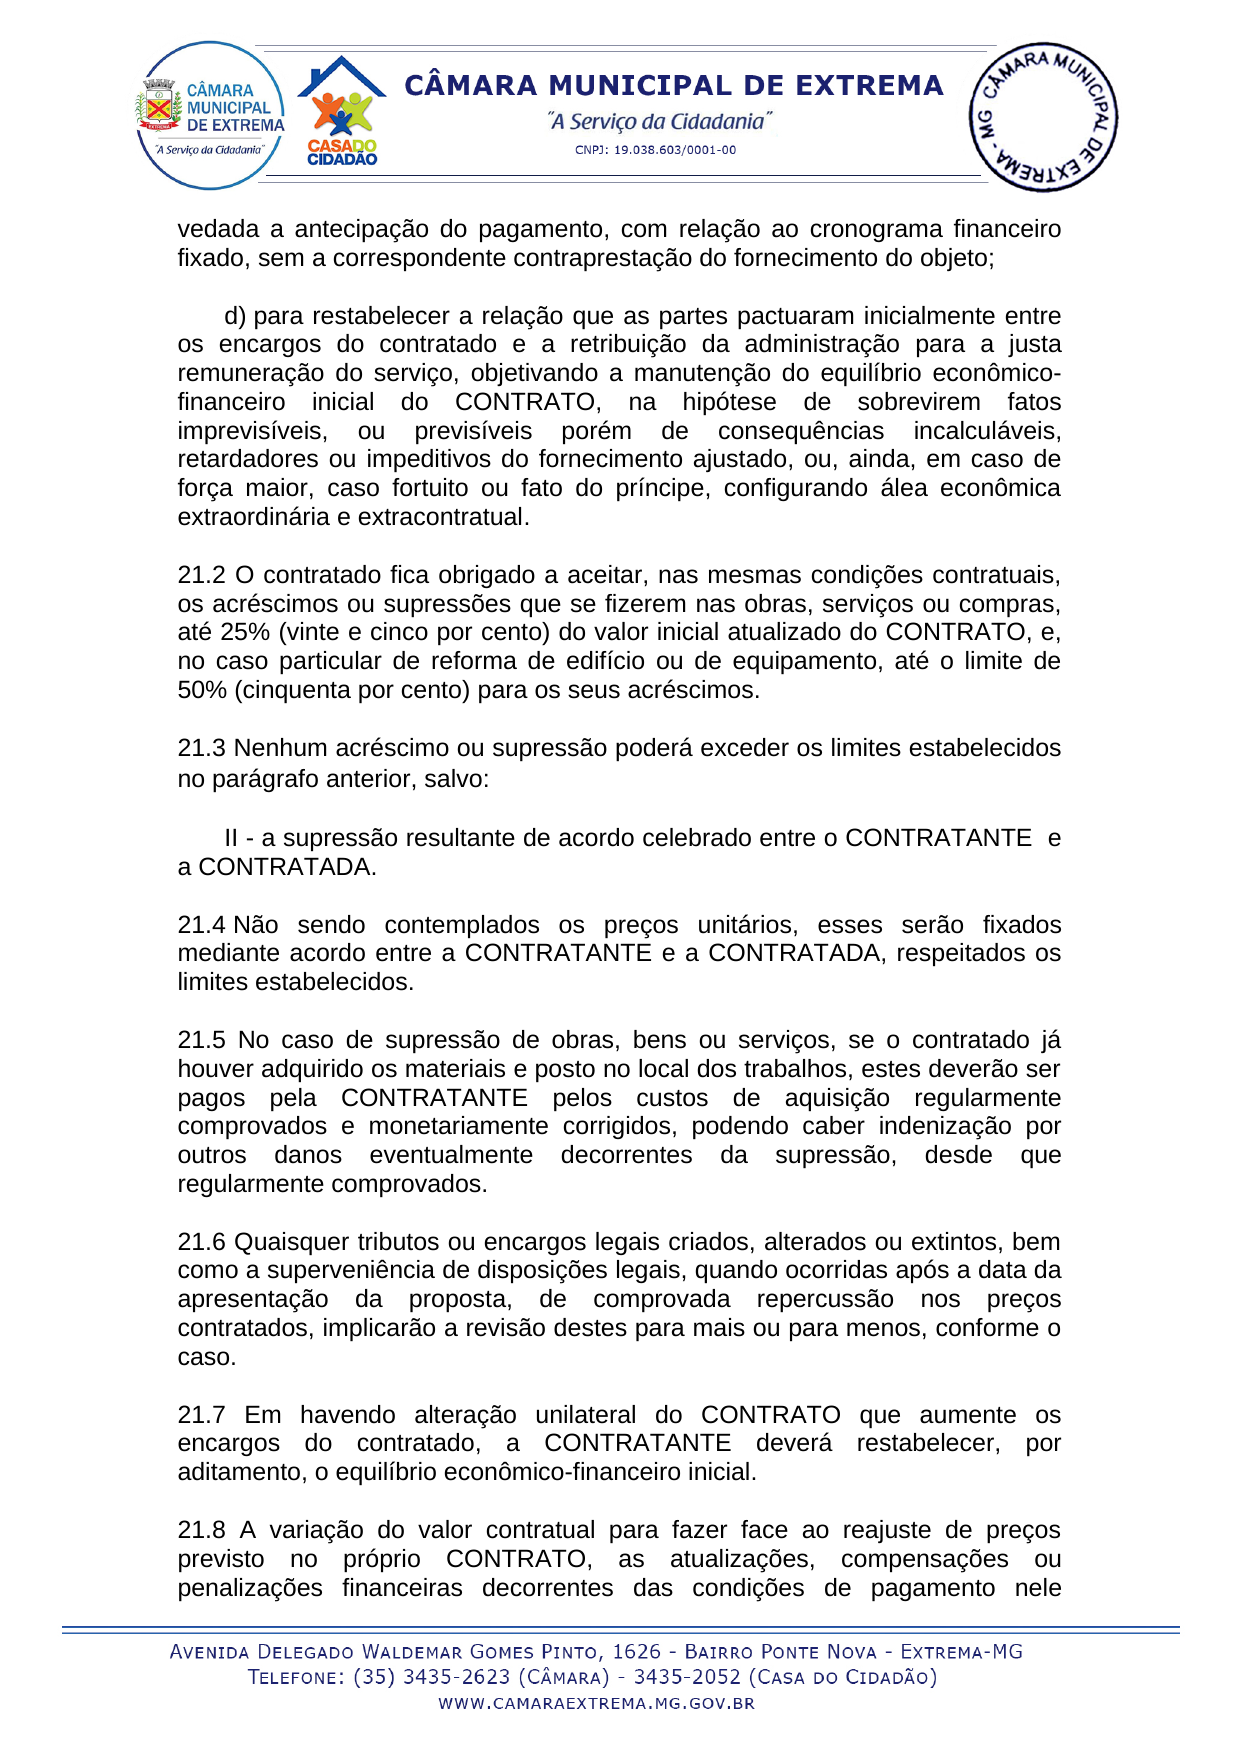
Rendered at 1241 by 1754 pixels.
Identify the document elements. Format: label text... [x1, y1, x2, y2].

text 21.7 Em havendo alteração unilateral do CONTRATO que aumente os encargos do contratado, a CONTRATANTE deverá restabelecer, por aditamento, o equilíbrio econômico-financeiro inicial. [177, 1400, 1063, 1486]
text d) para restabelecer a relação que as partes pactuaram inicialmente entre os encargos do contratado e a retribuição da administração para a justa remuneração do serviço, objetivando a manutenção do equilíbrio econômico-financeiro inicial do CONTRATO, na hipótese de sobrevirem fatos imprevisíveis, ou previsíveis porém de consequências incalculáveis, retardadores ou impeditivos do fornecimento ajustado, ou, ainda, em caso de força maior, caso fortuito ou fato do príncipe, configurando álea econômica extraordinária e extracontratual. [177, 301, 1063, 531]
text 21.5 No caso de supressão de obras, bens ou serviços, se o contratado já houver adquirido os materiais e posto no local dos trabalhos, estes deverão ser pagos pela CONTRATANTE pelos custos de aquisição regularmente comprovados e monetariamente corrigidos, podendo caber indenização por outros danos eventualmente decorrentes da supressão, desde que regularmente comprovados. [177, 1025, 1063, 1198]
text 21.3 Nenhum acréscimo ou supressão poderá exceder os limites estabelecidos no parágrafo anterior, salvo: [177, 733, 1063, 794]
picture [124, 30, 1123, 221]
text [177, 1515, 1063, 1601]
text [177, 214, 1063, 271]
text II - a supressão resultante de acordo celebrado entre o CONTRATANTE e a CONTRATADA. [177, 823, 1063, 881]
text 21.4 Não sendo contemplados os preços unitários, esses serão fixados mediante acordo entre a CONTRATANTE e a CONTRATADA, respeitados os limites estabelecidos. [177, 910, 1063, 996]
text 21.2 O contratado fica obrigado a aceitar, nas mesmas condições contratuais, os acréscimos ou supressões que se fizerem nas obras, serviços ou compras, até 25% (vinte e cinco por cento) do valor inicial atualizado do CONTRATO, e, no caso particular de reforma de edifício ou de equipamento, até o limite de 50% (cinquenta por cento) para os seus acréscimos. [177, 560, 1063, 703]
picture [46, 1615, 1194, 1724]
text 21.6 Quaisquer tributos ou encargos legais criados, alterados ou extintos, bem como a superveniência de disposições legais, quando ocorridas após a data da apresentação da proposta, de comprovada repercussão nos preços contratados, implicarão a revisão destes para mais ou para menos, conforme o caso. [177, 1227, 1063, 1371]
